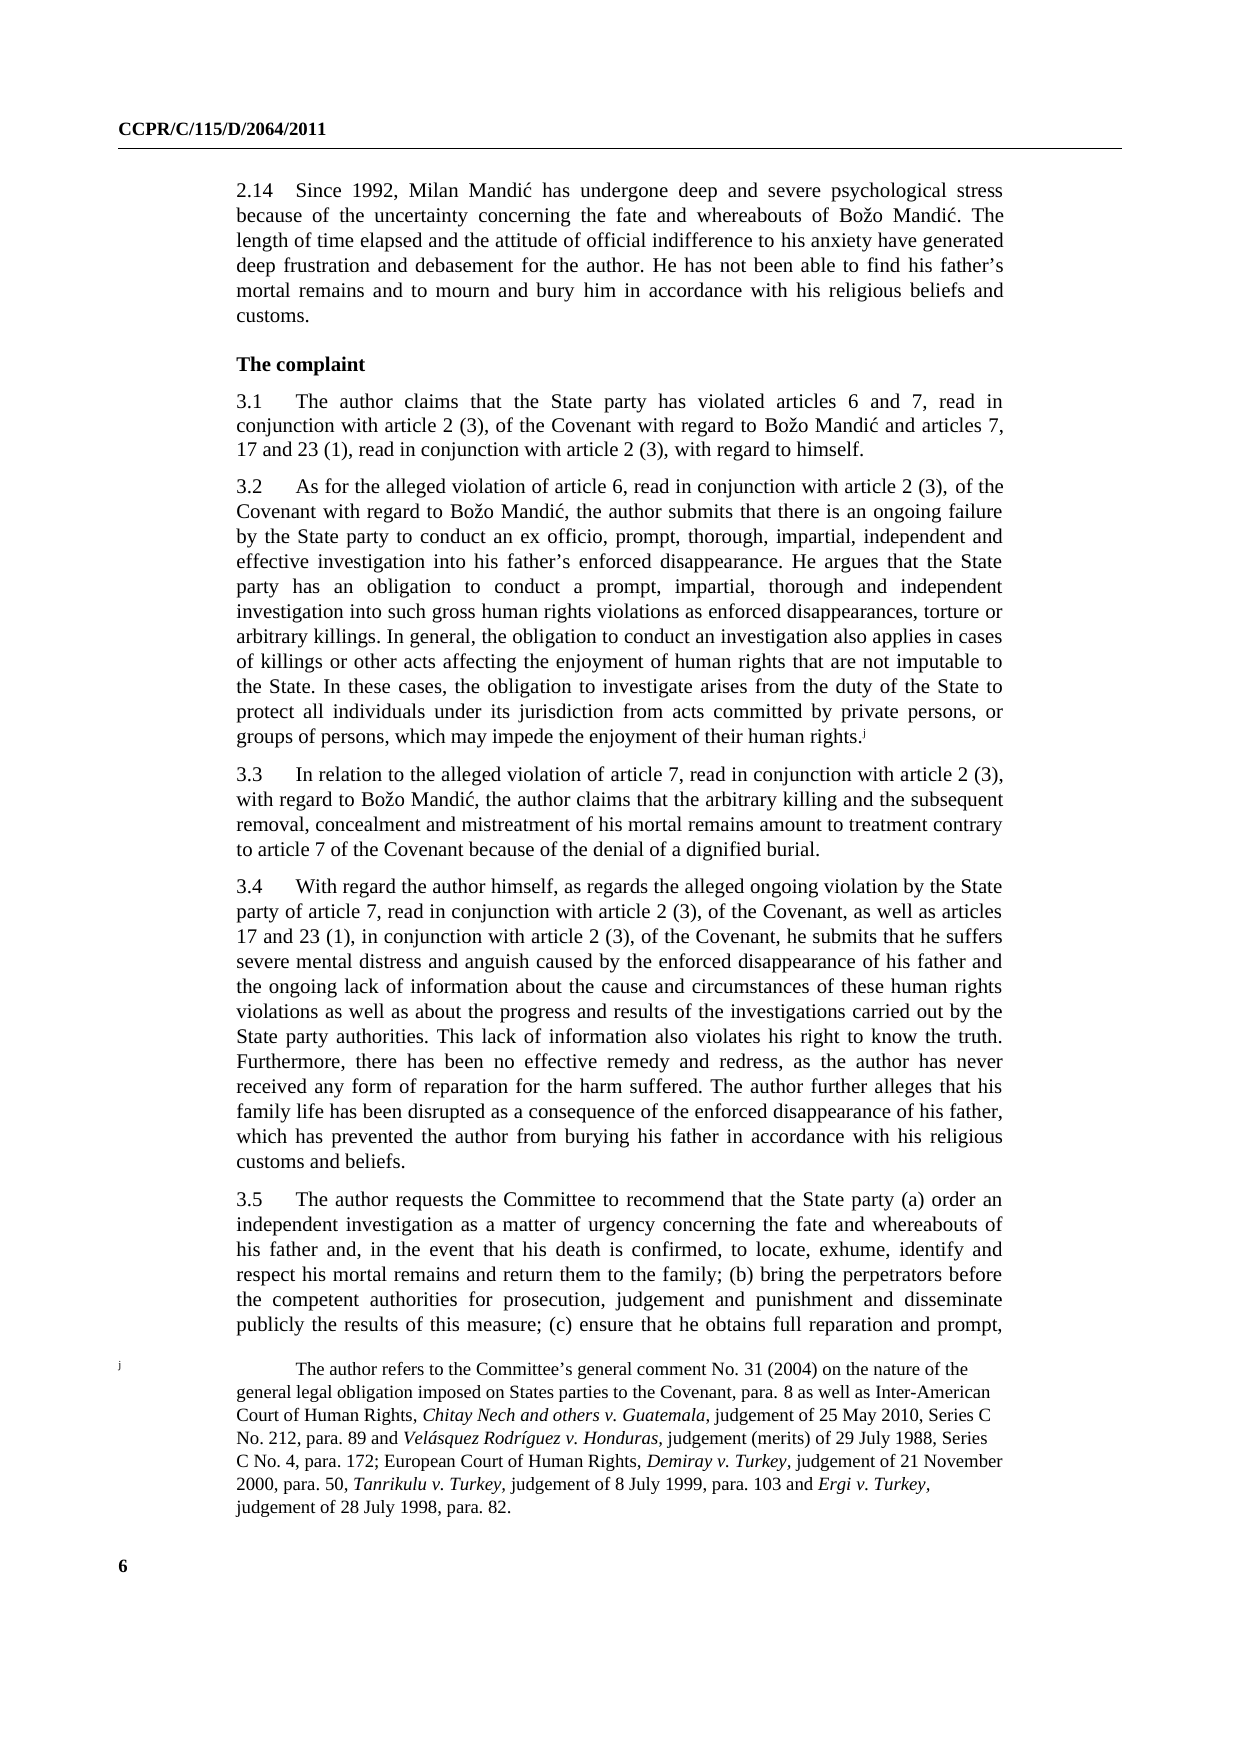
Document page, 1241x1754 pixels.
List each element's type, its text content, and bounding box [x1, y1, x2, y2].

text The complaint [118, 352, 1004, 376]
text 3.4 With regard the author himself, as regards the alleged ongoing violation by the State party of article 7, read in conjunction with article 2 (3), of the Covenant, as well as articles 17 and 23 (1), in conjunction with article 2 (3), of the Covenant, he submits that he suffers severe mental distress and anguish caused by the enforced disappearance of his father and the ongoing lack of information about the cause and circumstances of these human rights violations as well as about the progress and results of the investigations carried out by the State party authorities. This lack of information also violates his right to know the truth. Furthermore, there has been no effective remedy and redress, as the author has never received any form of reparation for the harm suffered. The author further alleges that his family life has been disrupted as a consequence of the enforced disappearance of his father, which has prevented the author from burying his father in accordance with his religious customs and beliefs. [236, 873, 1004, 1173]
text 3.1 The author claims that the State party has violated articles 6 and 7, read in conjunction with article 2 (3), of the Covenant with regard to Božo Mandić and articles 7, 17 and 23 (1), read in conjunction with article 2 (3), with regard to himself. [236, 389, 1004, 461]
text 3.3 In relation to the alleged violation of article 7, read in conjunction with article 2 (3), with regard to Božo Mandić, the author claims that the arbitrary killing and the subsequent removal, concealment and mistreatment of his mortal remains amount to treatment contrary to article 7 of the Covenant because of the denial of a dignified burial. [236, 761, 1004, 861]
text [236, 1186, 1004, 1336]
text 3.2 As for the alleged violation of article 6, read in conjunction with article 2 (3), of the Covenant with regard to Božo Mandić, the author submits that there is an ongoing failure by the State party to conduct an ex officio, prompt, thorough, impartial, independent and effective investigation into his father’s enforced disappearance. He argues that the State party has an obligation to conduct a prompt, impartial, thorough and independent investigation into such gross human rights violations as enforced disappearances, torture or arbitrary killings. In general, the obligation to conduct an investigation also applies in cases of killings or other acts affecting the enjoyment of human rights that are not imputable to the State. In these cases, the obligation to investigate arises from the duty of the State to protect all individuals under its jurisdiction from acts committed by private persons, or groups of persons, which may impede the enjoyment of their human rights. [236, 473, 1004, 748]
text 2.14 Since 1992, Milan Mandić has undergone deep and severe psychological stress because of the uncertainty concerning the fate and whereabouts of Božo Mandić. The length of time elapsed and the attitude of official indifference to his anxiety have generated deep frustration and debasement for the author. He has not been able to find his father’s mortal remains and to mourn and bury him in accordance with his religious beliefs and customs. [236, 177, 1004, 327]
